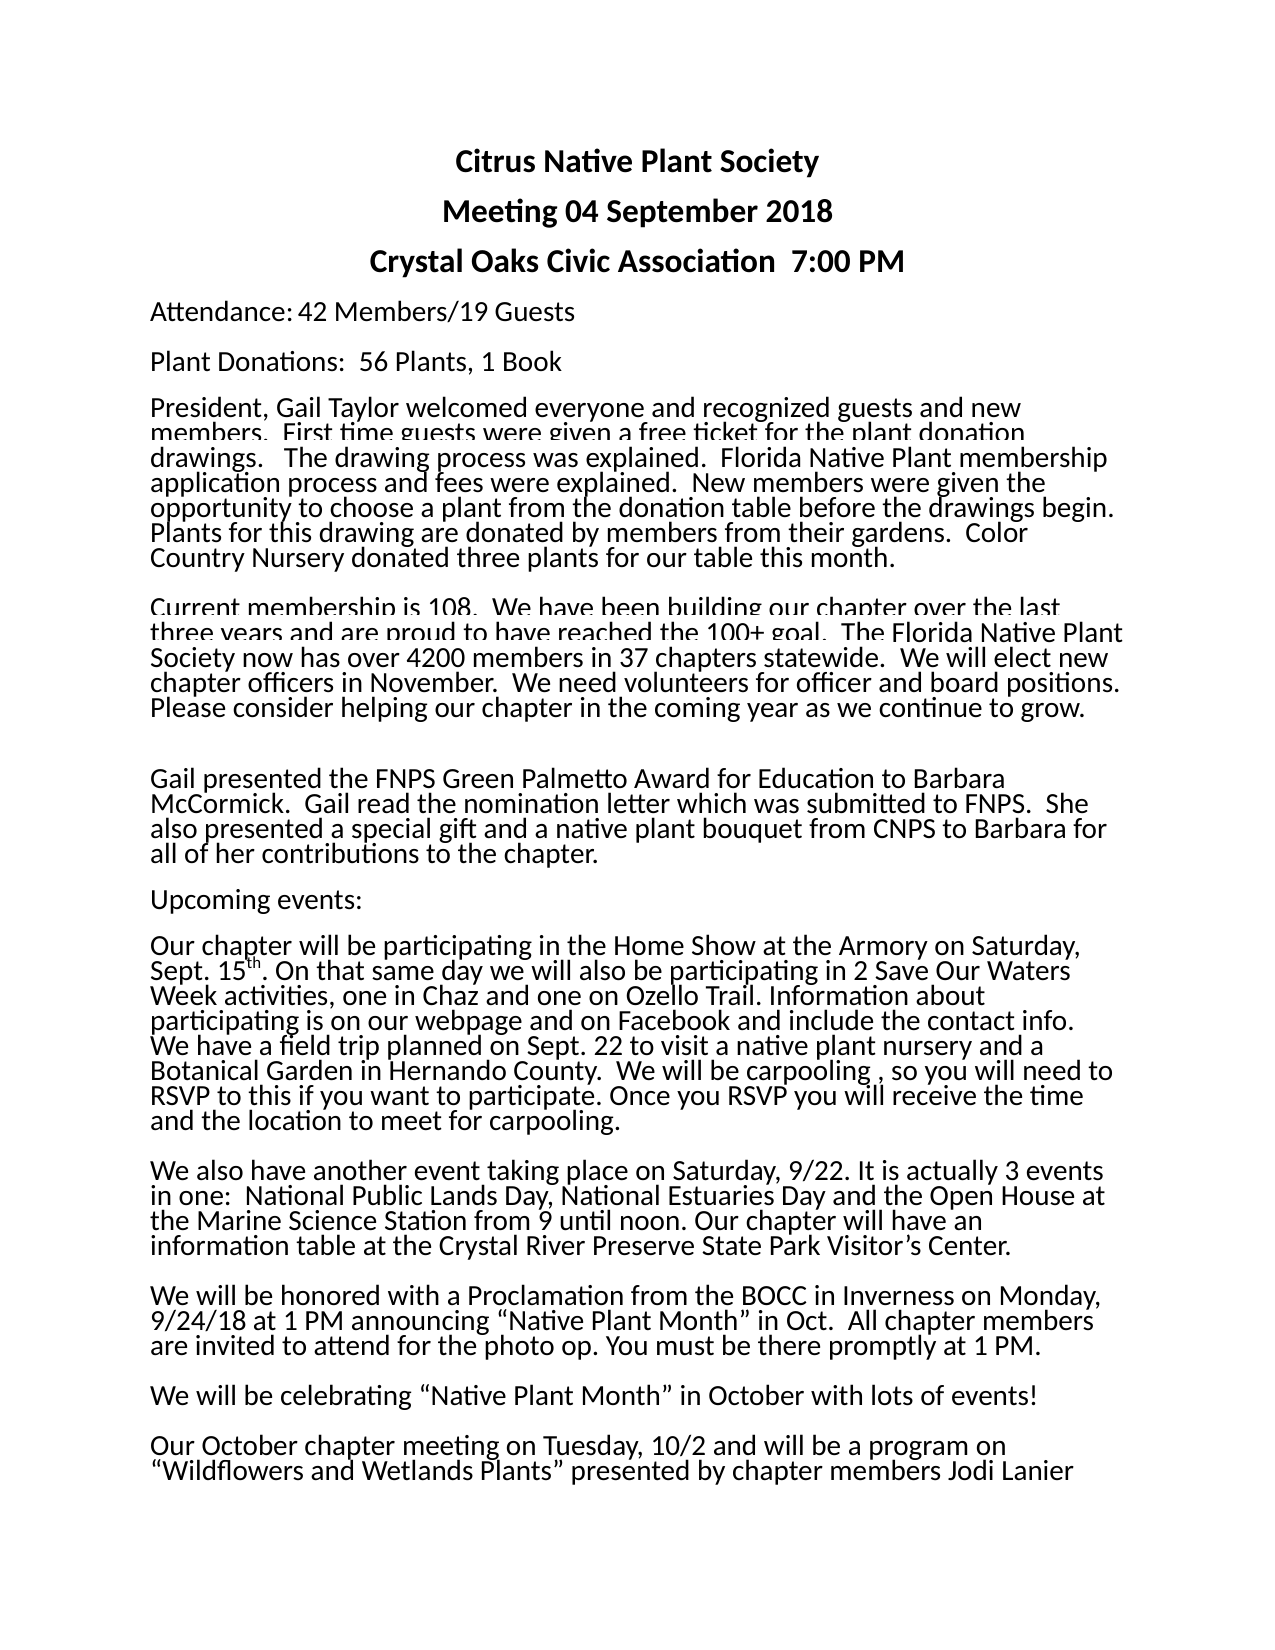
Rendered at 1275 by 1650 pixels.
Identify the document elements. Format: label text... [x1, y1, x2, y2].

text We will be honored with a Proclamation from the BOCC in Inverness on Monday, 9/24/18 at 1 PM announcing “Native Plant Month” in Oct. All chapter members are invited to attend for the photo op. You must be there promptly at 1 PM. [150, 1285, 1125, 1360]
text Current membership is 108. We have been building our chapter over the last three years and are proud to have reached the 100+ goal. The Florida Native Plant Society now has over 4200 members in 37 chapters statewide. We will elect new chapter officers in November. We need volunteers for officer and board positions. Please consider helping our chapter in the coming year as we continue to grow. [150, 598, 1125, 723]
text We will be celebrating “Native Plant Month” in October with lots of events! [150, 1385, 1125, 1410]
text President, Gail Taylor welcomed everyone and recognized guests and new members. First time guests were given a free ticket for the plant donation drawings. The drawing process was explained. Florida Native Plant membership application process and fees were explained. New members were given the opportunity to choose a plant from the donation table before the drawings begin. Plants for this drawing are donated by members from their gardens. Color Country Nursery donated three plants for our table this month. [896, 398, 1125, 573]
text Citrus Native Plant Society [150, 150, 1125, 179]
text Crystal Oaks Civic Association 7:00 PM [150, 249, 1125, 278]
text Upcoming events: [150, 889, 1125, 914]
text Gail presented the FNPS Green Palmetto Award for Education to Barbara McCormick. Gail read the nomination letter which was submitted to FNPS. She also presented a special gift and a native plant bouquet from CNPS to Barbara for all of her contributions to the chapter. [599, 769, 1125, 869]
text We also have another event taking place on Saturday, 9/22. It is actually 3 events in one: National Public Lands Day, National Estuaries Day and the Open House at the Marine Science Station from 9 until noon. Our chapter will have an information table at the Crystal River Preserve State Park Visitor’s Center. [150, 1160, 1125, 1260]
text We have a field trip planned on Sept. 22 to visit a native plant nursery and a Botanical Garden in Hernando County. We will be carpooling , so you will need to RSVP to this if you want to participate. Once you RSVP you will receive the time and the location to meet for carpooling. [150, 1035, 1125, 1135]
text Our chapter will be participating in the Home Show at the Armory on Saturday, Sept. 15th. On that same day we will also be participating in 2 Save Our Waters Week activities, one in Chaz and one on Ozello Trail. Information about participating is on our webpage and on Facebook and include the contact info. [150, 935, 1125, 1035]
text Plant Donations: 56 Plants, 1 Book [150, 348, 1125, 377]
text Attendance: 42 Members/19 Guests [150, 299, 1125, 327]
text Meeting 04 September 2018 [150, 199, 1125, 228]
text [150, 1435, 1125, 1485]
